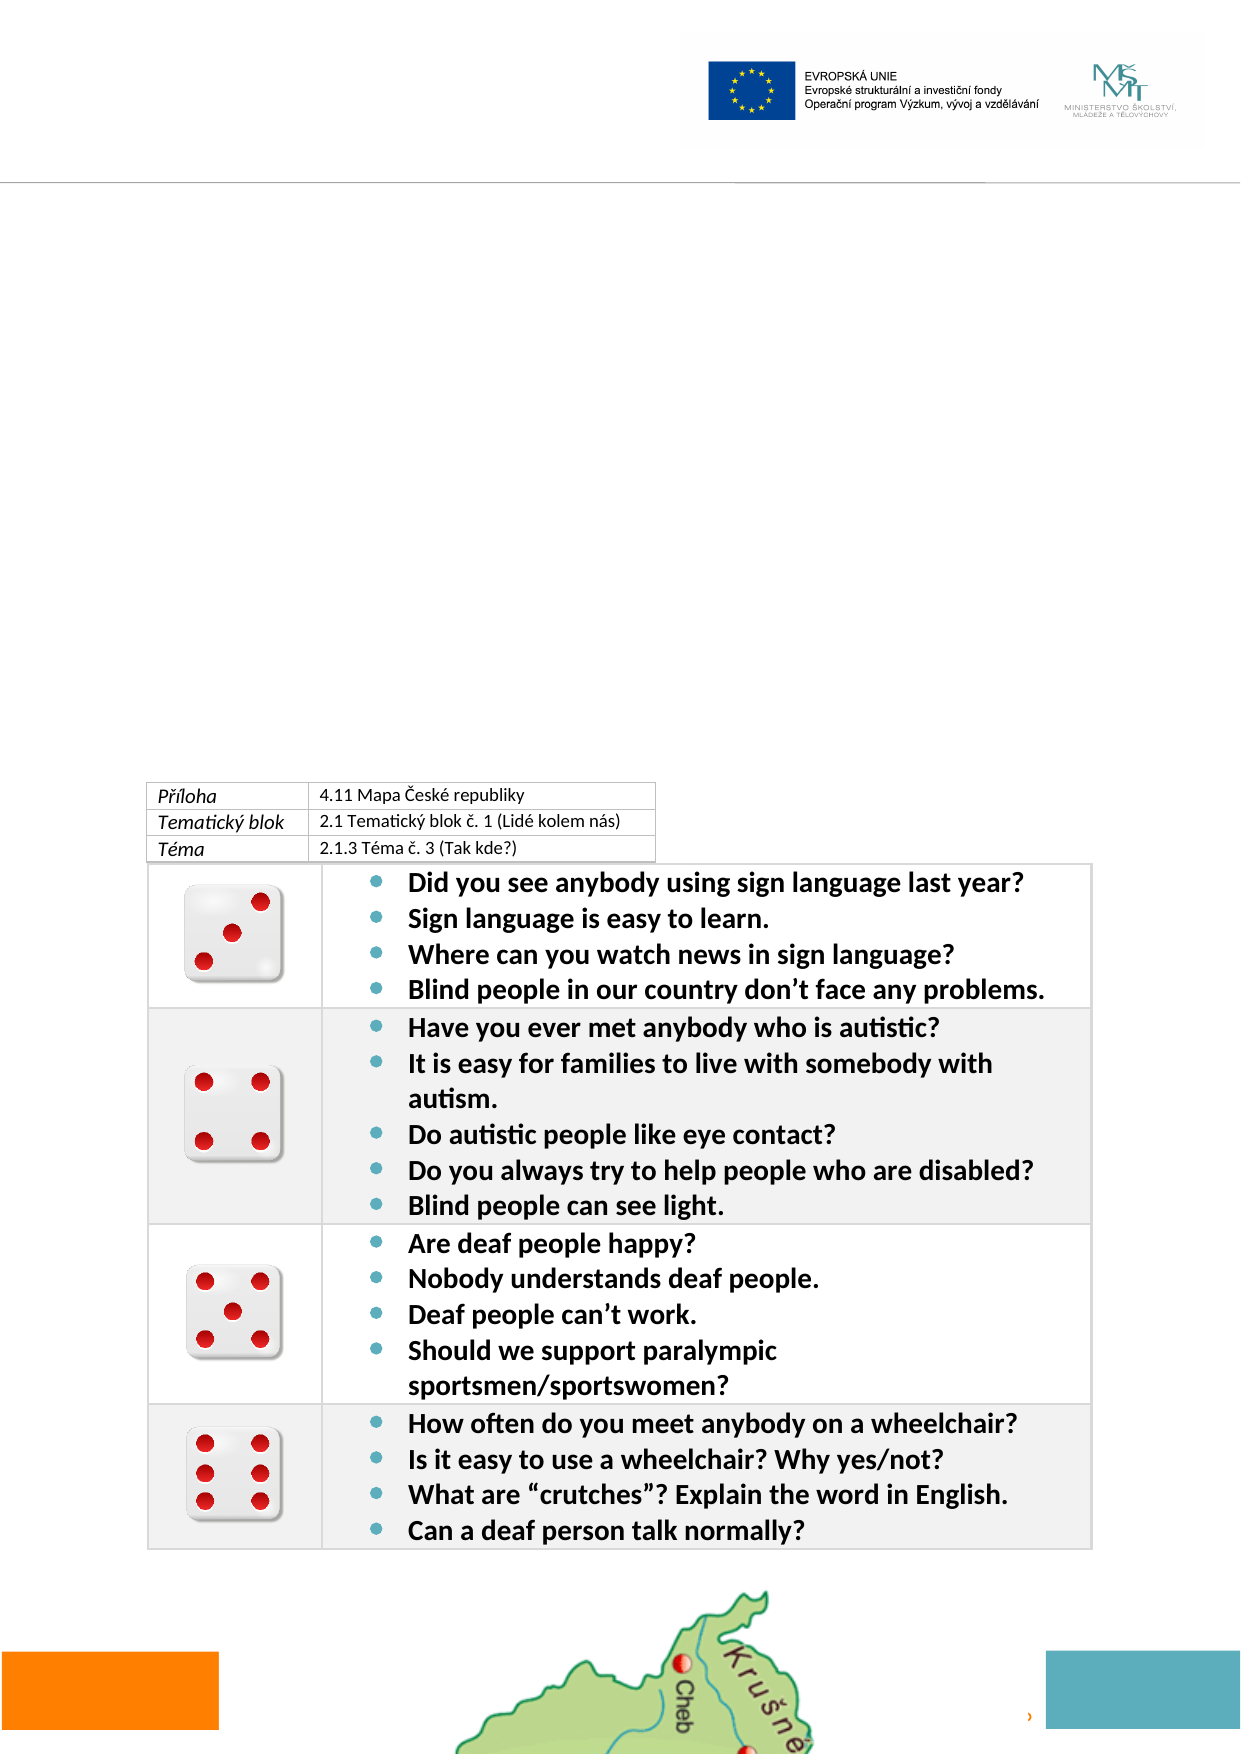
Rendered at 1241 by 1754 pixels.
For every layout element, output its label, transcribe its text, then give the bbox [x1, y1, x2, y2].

table_header 4.11 Mapa České republiky [309, 783, 655, 808]
table_cell Are deaf people happy? Nobody understands deaf people. Deaf people can’t work. Should we support paralympic sportsmen/sportswomen? [323, 1225, 1090, 1403]
table_header Příloha [147, 783, 308, 808]
table_cell [149, 865, 321, 1007]
table_cell Tematický blok [147, 810, 308, 835]
picture [679, 32, 1205, 149]
table_cell Téma [147, 836, 308, 861]
table_cell [149, 1405, 321, 1548]
table_cell Have you ever met anybody who is autistic? It is easy for families to live with somebody with autism. Do autistic people like eye contact? Do you always try to help people who are disabled? Blind people can see light. [323, 1009, 1090, 1223]
picture [183, 1065, 286, 1165]
table_cell [149, 1225, 321, 1403]
picture [185, 1426, 284, 1524]
picture [218, 1582, 1048, 1754]
table_cell [149, 1009, 321, 1223]
picture [185, 1264, 284, 1362]
table_cell 2.1.3 Téma č. 3 (Tak kde?) [309, 836, 655, 861]
table_cell Did you see anybody using sign language last year? Sign language is easy to learn. Where can you watch news in sign language? Blind people in our country don’t face any problems. [323, 865, 1090, 1007]
table_cell 2.1 Tematický blok č. 1 (Lidé kolem nás) [309, 810, 655, 835]
picture [183, 884, 286, 985]
table_cell How often do you meet anybody on a wheelchair? Is it easy to use a wheelchair? Why yes/not? What are “crutches”? Explain the word in English. Can a deaf person talk normally? [323, 1405, 1090, 1548]
